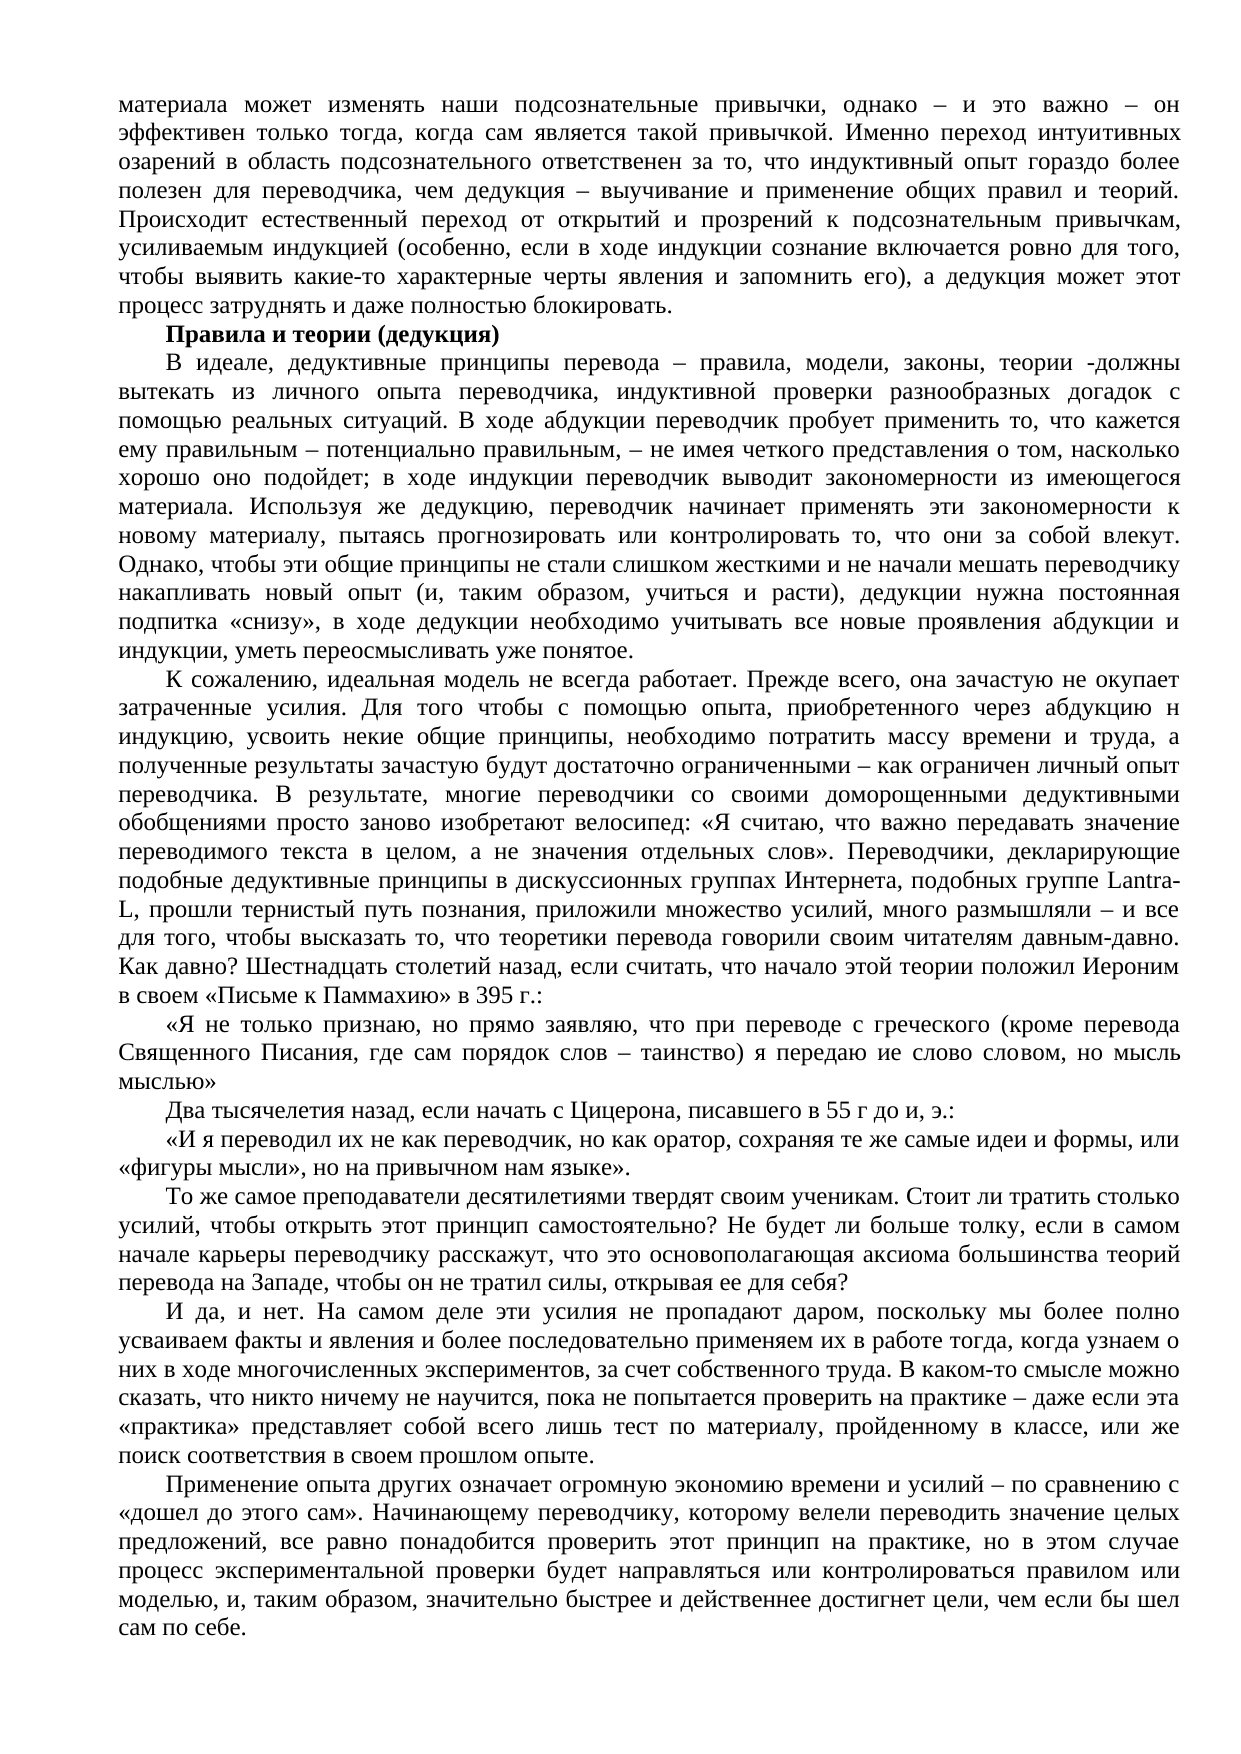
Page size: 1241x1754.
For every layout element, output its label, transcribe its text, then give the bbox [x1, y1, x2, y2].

text То же самое преподаватели десятилетиями твердят своим ученикам. Стоит ли тратить столько усилий, чтобы открыть этот принцип самостоятельно? Не будет ли больше толку, если в самом начале карьеры переводчику расскажут, что это основополагающая аксиома большинства теорий перевода на Западе, чтобы он не тратил силы, открывая ее для себя? [118, 1181, 1181, 1296]
text Правила и теории (дедукция) [118, 319, 1181, 347]
text «И я переводил их не как переводчик, но как оратор, сохраняя те же самые идеи и формы, или «фигуры мысли», но на привычном нам языке». [118, 1124, 1181, 1181]
text В идеале, дедуктивные принципы перевода – правила, модели, законы, теории -должны вытекать из личного опыта переводчика, индуктивной проверки разнообразных догадок с помощью реальных ситуаций. В ходе абдукции переводчик пробует применить то, что кажется ему правильным – потенциально правильным, – не имея четкого представления о том, насколько хорошо оно подойдет; в ходе индукции переводчик выводит закономерности из имеющегося материала. Используя же дедукцию, переводчик начинает применять эти закономерности к новому материалу, пытаясь прогнозировать или контролировать то, что они за собой влекут. Однако, чтобы эти общие принципы не стали слишком жесткими и не начали мешать переводчику накапливать новый опыт (и, таким образом, учиться и расти), дедукции нужна постоянная подпитка «снизу», в ходе дедукции необходимо учитывать все новые проявления абдукции и индукции, уметь переосмысливать уже понятое. [118, 347, 1181, 664]
text Два тысячелетия назад, если начать с Цицерона, писавшего в до и, э.: [118, 1095, 1181, 1124]
text Применение опыта других означает огромную экономию времени и усилий – по сравнению с «дошел до этого сам». Начинающему переводчику, которому велели переводить значение целых предложений, все равно понадобится проверить этот принцип на практике, но в этом случае процесс экспериментальной проверки будет направляться или контролироваться правилом или моделью, и, таким образом, значительно быстрее и действеннее достигнет цели, чем если бы шел сам по себе. [118, 1469, 1181, 1641]
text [118, 89, 1181, 319]
text И да, и нет. На самом деле эти усилия не пропадают даром, поскольку мы более полно усваиваем факты и явления и более последовательно применяем их в работе тогда, когда узнаем о них в ходе многочисленных экспериментов, за счет собственного труда. В каком-то смысле можно сказать, что никто ничему не научится, пока не попытается проверить на практике – даже если эта «практика» представляет собой всего лишь тест по материалу, пройденному в классе, или же поиск соответствия в своем прошлом опыте. [118, 1296, 1181, 1469]
text «Я не только признаю, но прямо заявляю, что при переводе с греческого (кроме перевода Священного Писания, где сам порядок слов – таинство) я передаю ие слово словом, но мысль мыслью» [118, 1009, 1181, 1095]
text К сожалению, идеальная модель не всегда работает. Прежде всего, она зачастую не окупает затраченные усилия. Для того чтобы с помощью опыта, приобретенного через абдукцию н индукцию, усвоить некие общие принципы, необходимо потратить массу времени и труда, а полученные результаты зачастую будут достаточно ограниченными – как ограничен личный опыт переводчика. В результате, многие переводчики со своими доморощенными дедуктивными обобщениями просто заново изобретают велосипед: «Я считаю, что важно передавать значение переводимого текста в целом, а не значения отдельных слов». Переводчики, декларирующие подобные дедуктивные принципы в дискуссионных группах Интернета, подобных группе Lantra-L, прошли тернистый путь познания, приложили множество усилий, много размышляли – и все для того, чтобы высказать то, что теоретики перевода говорили своим читателям давным-давно. Как давно? Шестнадцать столетий назад, если считать, что начало этой теории положил Иероним в своем «Письме к Паммахию» в .: [118, 664, 1181, 1009]
